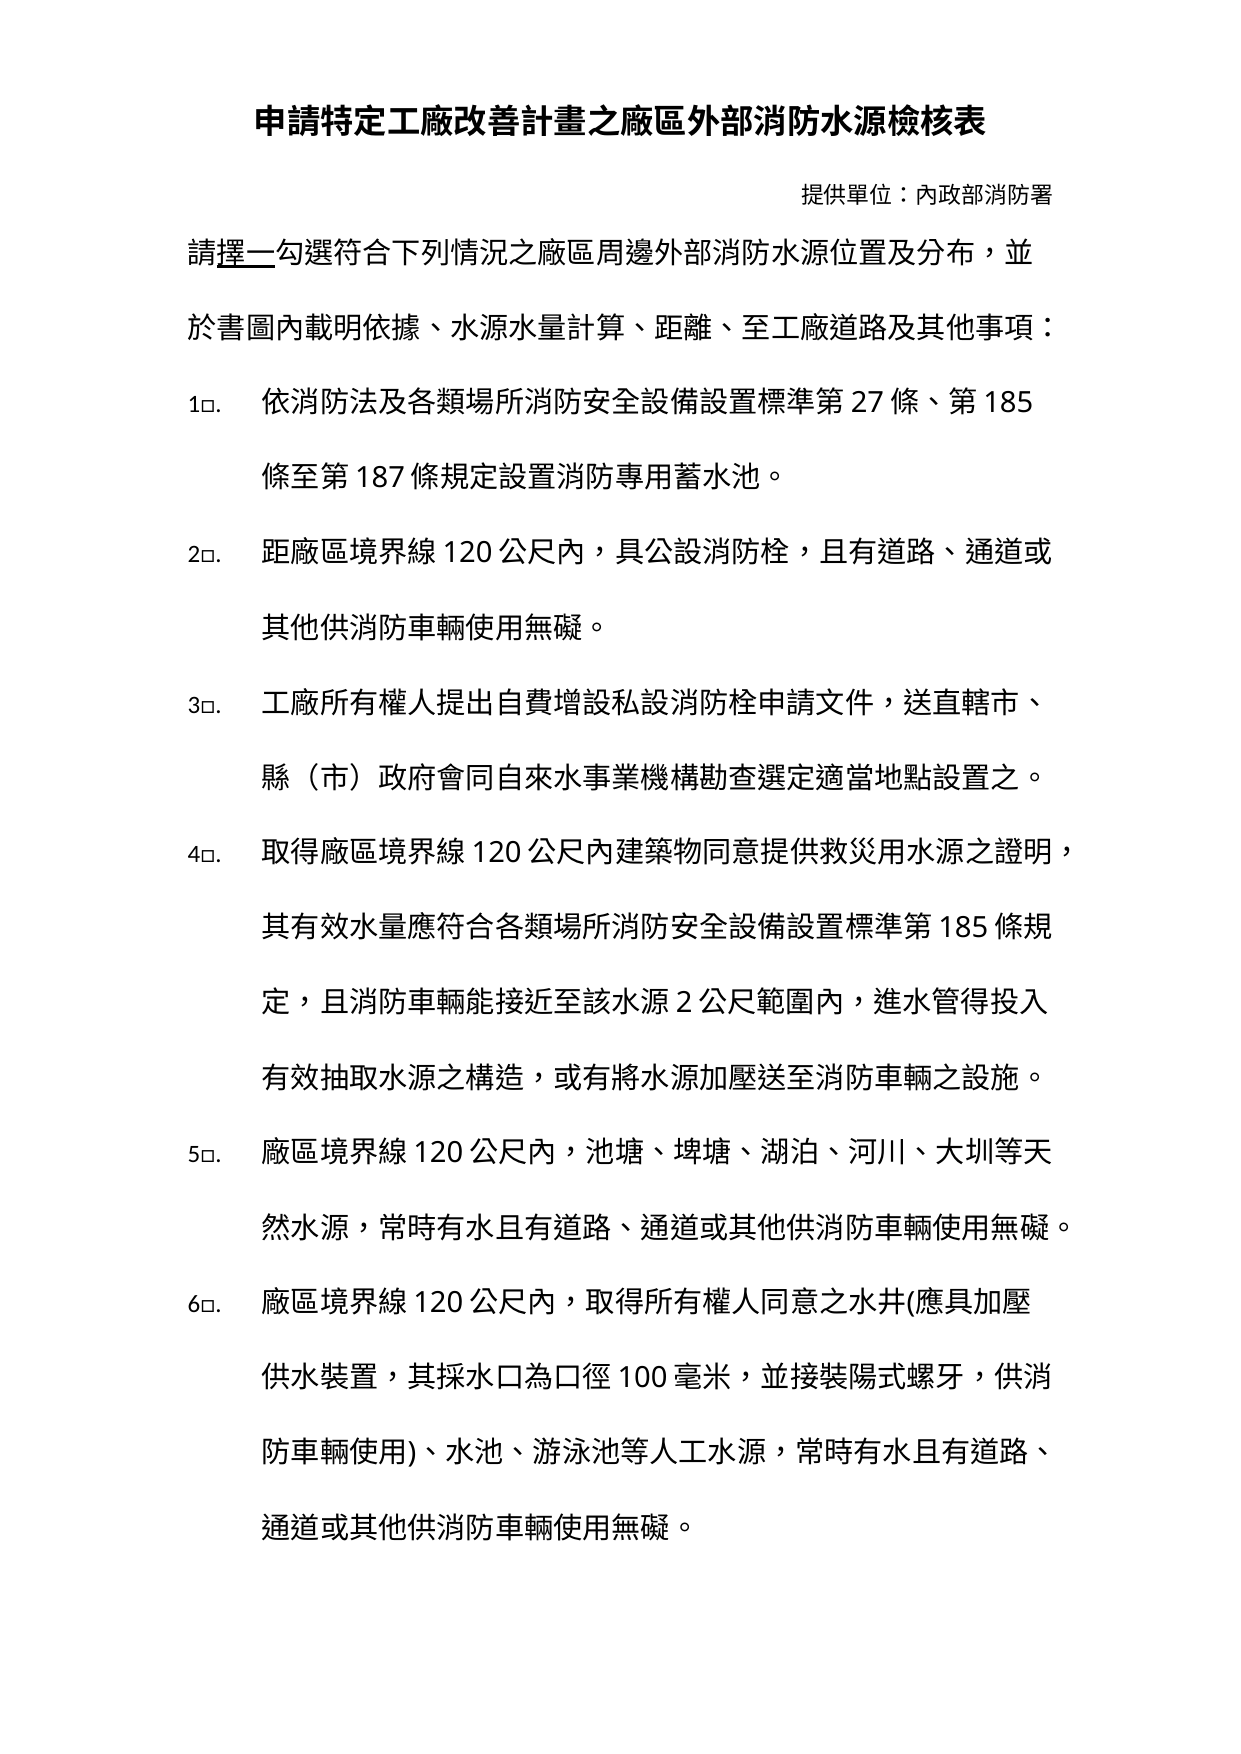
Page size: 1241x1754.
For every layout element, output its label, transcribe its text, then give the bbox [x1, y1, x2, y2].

text 提供單位：內政部消防署 [187, 175, 1053, 213]
list 距廠區境界線120公尺內，具公設消防栓，且有道路、通道或其他供消防車輛使用無礙。 [187, 513, 1053, 663]
list 廠區境界線120公尺內，池塘、埤塘、湖泊、河川、大圳等天然水源，常時有水且有道路、通道或其他供消防車輛使用無礙。 [187, 1113, 1053, 1263]
list 依消防法及各類場所消防安全設備設置標準第27條、第185條至第187條規定設置消防專用蓄水池。 [187, 363, 1053, 513]
list 廠區境界線120公尺內，取得所有權人同意之水井(應具加壓供水裝置，其採水口為口徑100毫米，並接裝陽式螺牙，供消防車輛使用)、水池、游泳池等人工水源，常時有水且有道路、通道或其他供消防車輛使用無礙。 [187, 1263, 1053, 1563]
list 取得廠區境界線120公尺內建築物同意提供救災用水源之證明，其有效水量應符合各類場所消防安全設備設置標準第185條規定，且消防車輛能接近至該水源2公尺範圍內，進水管得投入有效抽取水源之構造，或有將水源加壓送至消防車輛之設施。 [187, 813, 1053, 1113]
text 請擇一勾選符合下列情況之廠區周邊外部消防水源位置及分布，並於書圖內載明依據、水源水量計算、距離、至工廠道路及其他事項： [187, 213, 1053, 363]
text 申請特定工廠改善計畫之廠區外部消防水源檢核表 [187, 82, 1053, 157]
list 工廠所有權人提出自費增設私設消防栓申請文件，送直轄市、縣（市）政府會同自來水事業機構勘查選定適當地點設置之。 [187, 663, 1053, 813]
